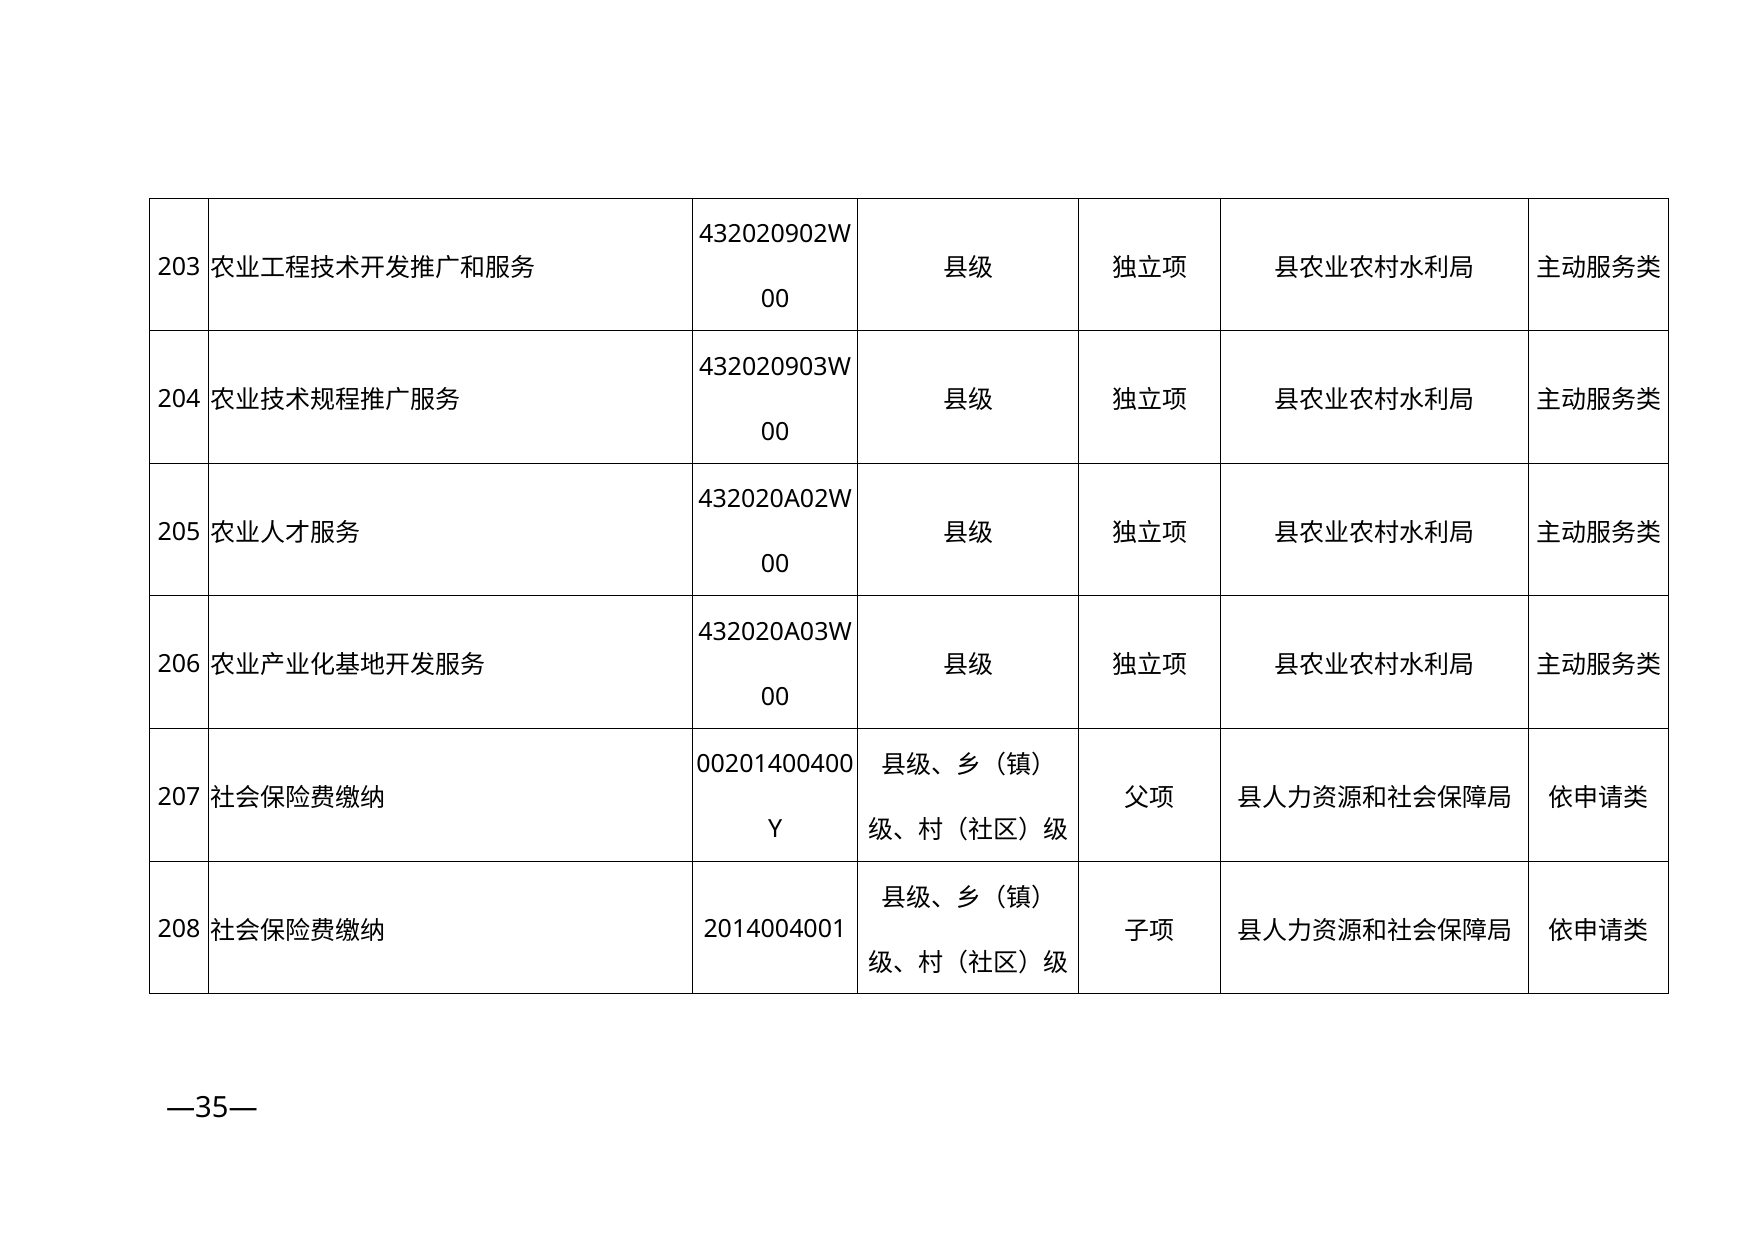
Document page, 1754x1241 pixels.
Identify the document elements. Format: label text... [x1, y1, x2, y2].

table_cell 独立项 [1079, 199, 1220, 330]
table_cell 县级 [858, 596, 1078, 728]
table_cell 主动服务类 [1529, 331, 1668, 463]
table_cell 县级 [858, 464, 1078, 595]
table_cell 县级、乡（镇）级、村（社区）级 [858, 729, 1078, 861]
table_cell 依申请类 [1529, 729, 1668, 861]
table_cell 农业工程技术开发推广和服务 [209, 199, 692, 330]
table_cell 县级、乡（镇）级、村（社区）级 [858, 862, 1078, 993]
table_cell 2014004001 [693, 862, 857, 993]
table_cell 432020A02W00 [693, 464, 857, 595]
table_cell 独立项 [1079, 596, 1220, 728]
table_cell 农业产业化基地开发服务 [209, 596, 692, 728]
table_cell 县级 [858, 199, 1078, 330]
table_cell 主动服务类 [1529, 199, 1668, 330]
table_cell 208 [150, 862, 208, 993]
table_cell 432020A03W00 [693, 596, 857, 728]
table_cell 432020902W00 [693, 199, 857, 330]
table_cell 父项 [1079, 729, 1220, 861]
table_cell 独立项 [1079, 464, 1220, 595]
table_cell 县农业农村水利局 [1221, 464, 1528, 595]
table_cell 农业人才服务 [209, 464, 692, 595]
table_cell 社会保险费缴纳 [209, 862, 692, 993]
table_cell 205 [150, 464, 208, 595]
table_cell 子项 [1079, 862, 1220, 993]
table_cell 依申请类 [1529, 862, 1668, 993]
table_cell 204 [150, 331, 208, 463]
table_cell 主动服务类 [1529, 464, 1668, 595]
table_cell 农业技术规程推广服务 [209, 331, 692, 463]
table_cell 县级 [858, 331, 1078, 463]
table_cell 县人力资源和社会保障局 [1221, 729, 1528, 861]
table_cell 县农业农村水利局 [1221, 199, 1528, 330]
table_cell 203 [150, 199, 208, 330]
table_cell 主动服务类 [1529, 596, 1668, 728]
table_cell 432020903W00 [693, 331, 857, 463]
table_cell 207 [150, 729, 208, 861]
table_cell 社会保险费缴纳 [209, 729, 692, 861]
table_cell 县农业农村水利局 [1221, 596, 1528, 728]
table_cell 县人力资源和社会保障局 [1221, 862, 1528, 993]
table_cell 206 [150, 596, 208, 728]
table_cell 独立项 [1079, 331, 1220, 463]
table_cell 县农业农村水利局 [1221, 331, 1528, 463]
table_cell 00201400400Y [693, 729, 857, 861]
